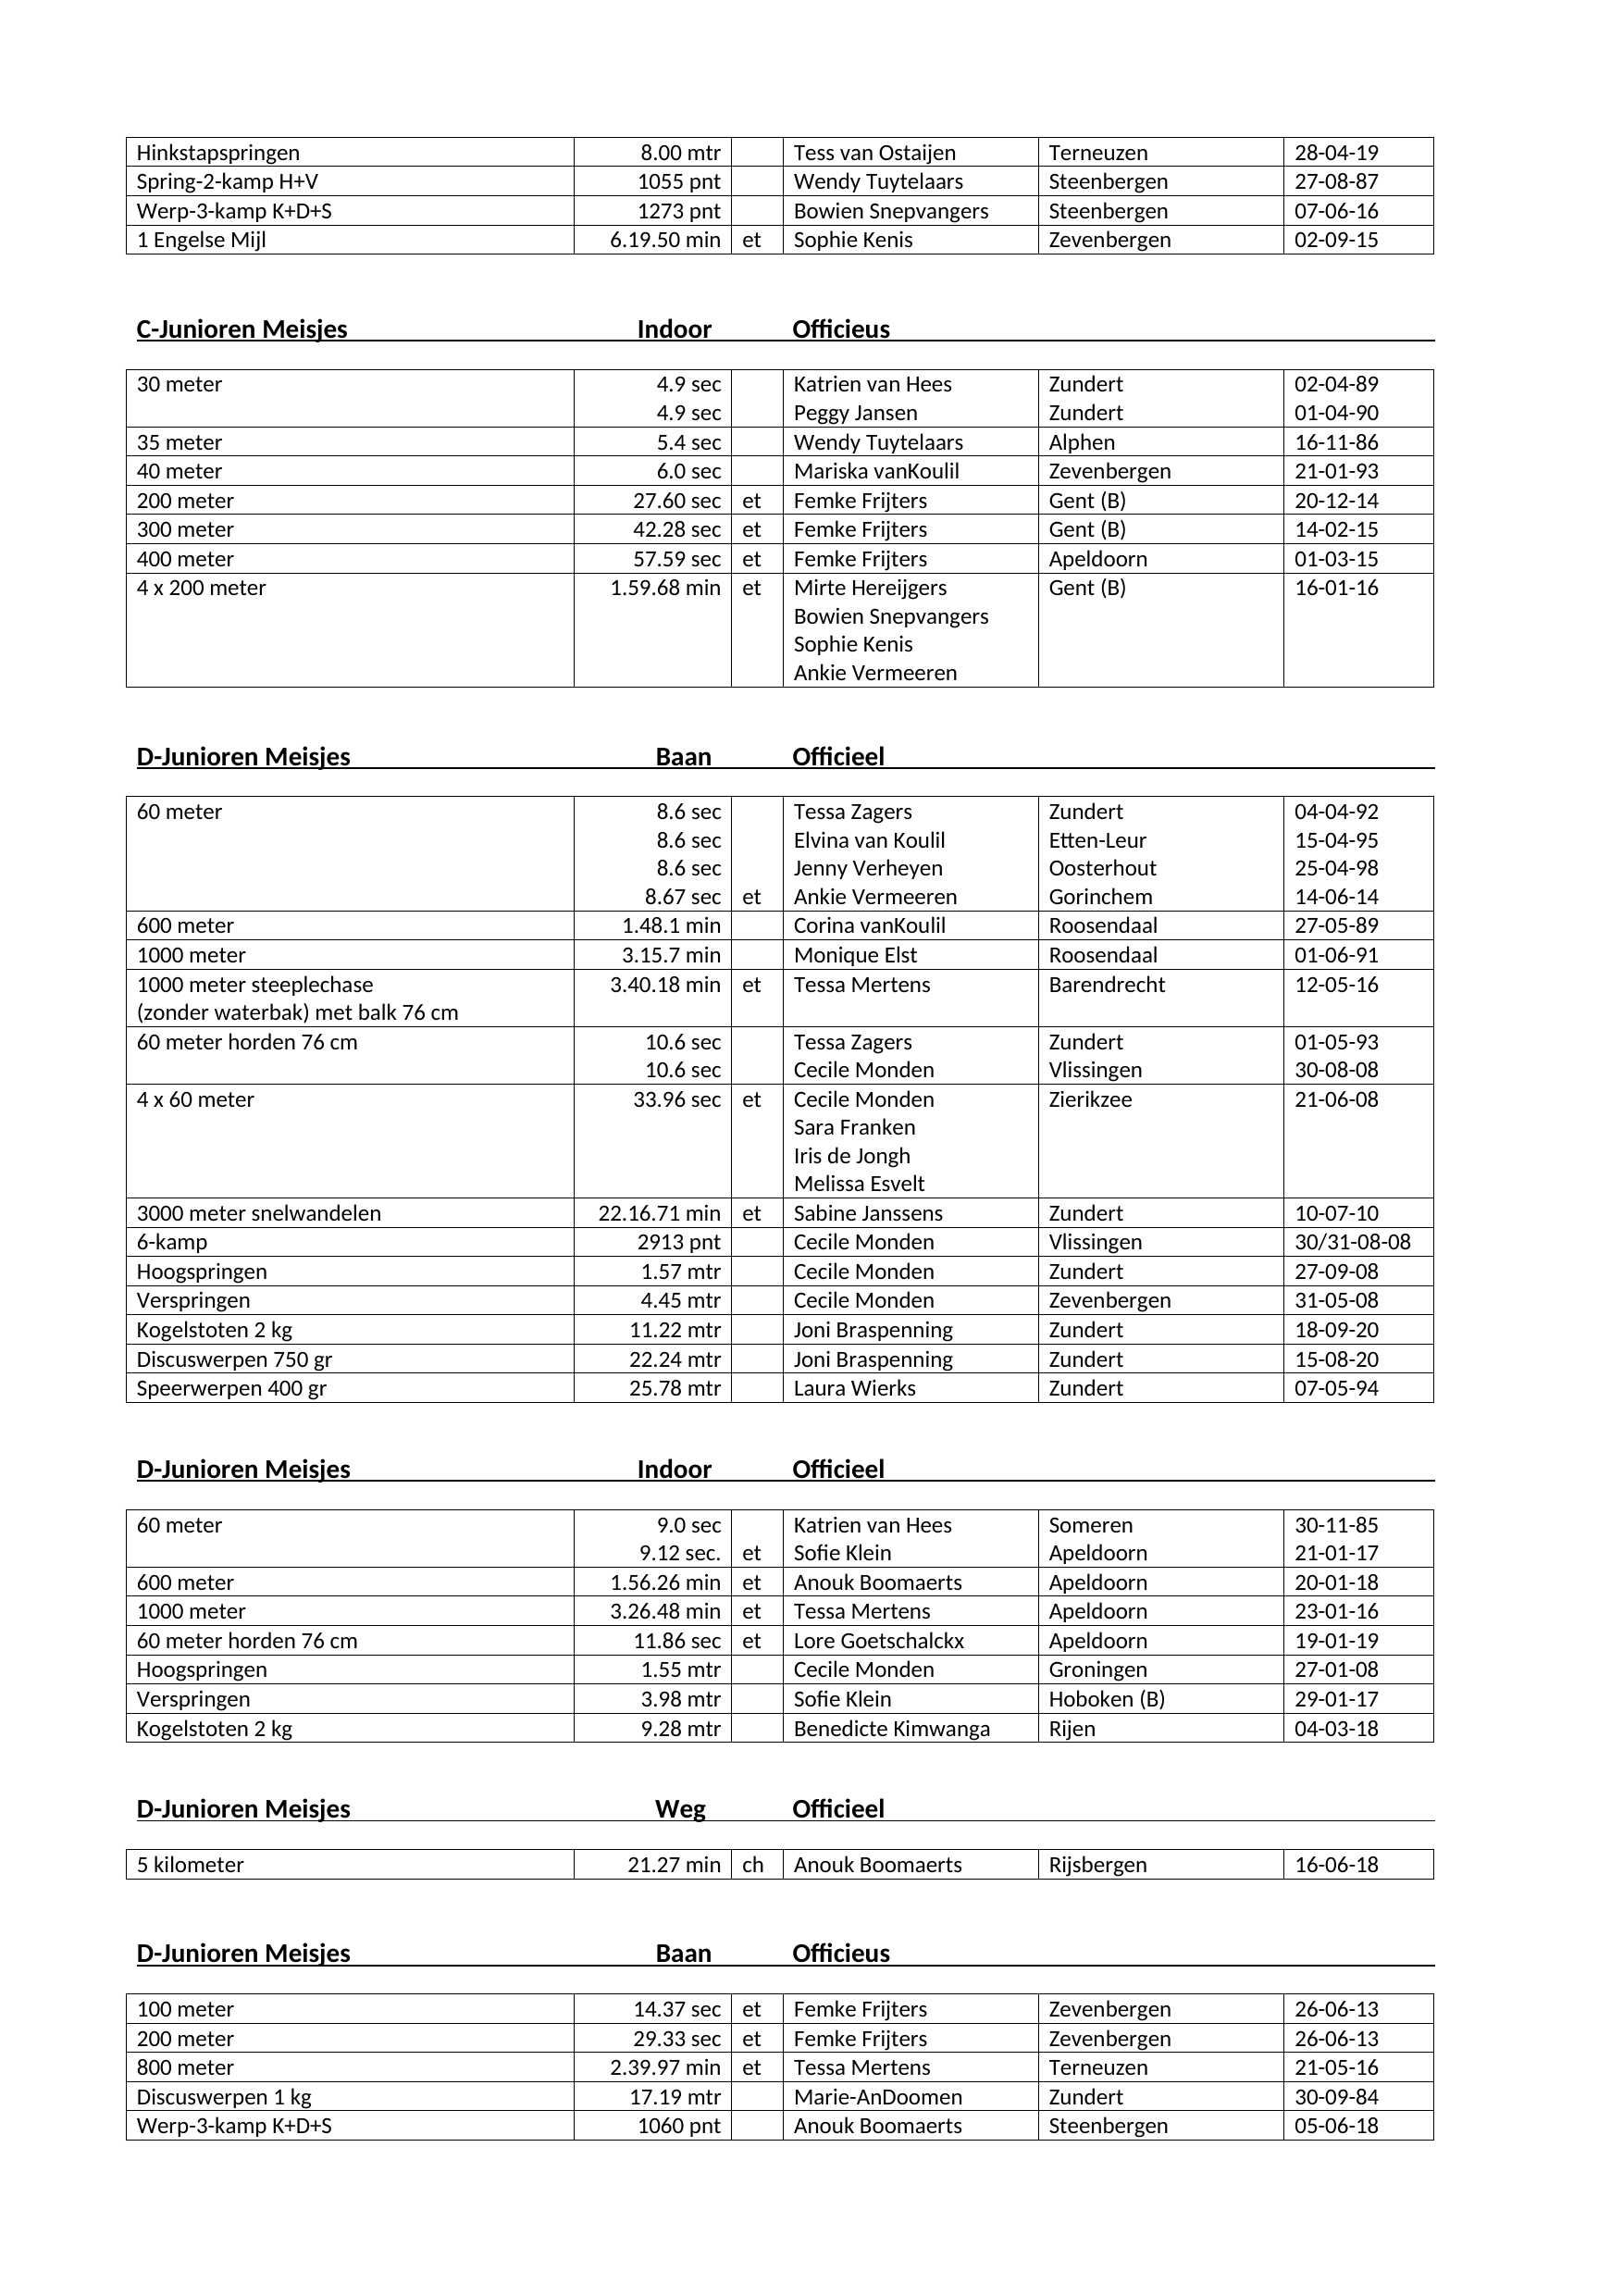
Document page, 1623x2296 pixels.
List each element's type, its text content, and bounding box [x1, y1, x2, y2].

table_cell 1.57 mtr [575, 1257, 731, 1285]
table_cell 3000 meter snelwandelen [127, 1198, 574, 1227]
table_cell Kogelstoten 2 kg [127, 1714, 574, 1742]
table_header 30 meter [127, 370, 574, 427]
table_cell et [732, 486, 783, 514]
table_cell 57.59 sec [575, 544, 731, 572]
table_cell Gent (B) [1039, 486, 1283, 514]
table_cell Cecile Monden Sara Franken Iris de Jongh Melissa Esvelt [784, 1085, 1038, 1198]
table_header Anouk Boomaerts [784, 1850, 1038, 1878]
table_cell 3.98 mtr [575, 1684, 731, 1713]
table_header Zundert Etten-Leur Oosterhout Gorinchem [1039, 797, 1283, 910]
table_cell Cecile Monden [784, 1228, 1038, 1256]
table_cell Wendy Tuytelaars [784, 167, 1038, 195]
table_cell Speerwerpen 400 gr [127, 1373, 574, 1402]
table_header Katrien van Hees Sofie Klein [784, 1510, 1038, 1567]
table_cell 14-02-15 [1284, 515, 1433, 543]
table_cell [732, 167, 783, 195]
table_cell 1273 pnt [575, 196, 731, 224]
table_cell 1.56.26 min [575, 1568, 731, 1595]
table_cell Rijen [1039, 1714, 1283, 1742]
table_cell Sofie Klein [784, 1684, 1038, 1713]
table_cell [732, 1315, 783, 1344]
table_cell et [732, 2053, 783, 2081]
table_header et [732, 797, 783, 910]
table_cell 11.22 mtr [575, 1315, 731, 1344]
table_cell Mariska vanKoulil [784, 456, 1038, 485]
table_header [732, 370, 783, 427]
table_cell 200 meter [127, 486, 574, 514]
table_cell 1000 meter [127, 940, 574, 969]
table_cell Zevenbergen [1039, 456, 1283, 485]
table_cell [732, 2111, 783, 2140]
table_cell 600 meter [127, 912, 574, 939]
table_cell 800 meter [127, 2053, 574, 2081]
table_cell [732, 940, 783, 969]
table_cell 27-01-08 [1284, 1656, 1433, 1683]
table_cell 10-07-10 [1284, 1198, 1433, 1227]
table_header 5 kilometer [127, 1850, 574, 1878]
table_cell 1000 meter [127, 1596, 574, 1625]
table_cell 8.00 mtr [575, 138, 731, 166]
table_cell Roosendaal [1039, 912, 1283, 939]
table_cell Zundert [1039, 1198, 1283, 1227]
table_cell Femke Frijters [784, 544, 1038, 572]
table_header 04-04-92 15-04-95 25-04-98 14-06-14 [1284, 797, 1433, 910]
table_cell et [732, 2024, 783, 2052]
table_cell 25.78 mtr [575, 1373, 731, 1402]
table_cell Tessa Zagers Cecile Monden [784, 1027, 1038, 1084]
table_cell 40 meter [127, 456, 574, 485]
table_cell 11.86 sec [575, 1626, 731, 1654]
table_cell 6.0 sec [575, 456, 731, 485]
table_cell Zevenbergen [1039, 226, 1283, 254]
table_header 9.0 sec 9.12 sec. [575, 1510, 731, 1567]
table_cell Cecile Monden [784, 1286, 1038, 1314]
table_cell Tessa Mertens [784, 1596, 1038, 1625]
table_cell Zundert [1039, 1315, 1283, 1344]
table_cell Lore Goetschalckx [784, 1626, 1038, 1654]
table_cell Zierikzee [1039, 1085, 1283, 1198]
table_cell Apeldoorn [1039, 1626, 1283, 1654]
table_cell Mirte Hereijgers Bowien Snepvangers Sophie Kenis Ankie Vermeeren [784, 574, 1038, 687]
table_cell 1.48.1 min [575, 912, 731, 939]
table_cell 30/31-08-08 [1284, 1228, 1433, 1256]
table_cell [732, 138, 783, 166]
table_cell 6.19.50 min [575, 226, 731, 254]
table_cell 12-05-16 [1284, 970, 1433, 1026]
table_cell 4.45 mtr [575, 1286, 731, 1314]
table_cell Joni Braspenning [784, 1315, 1038, 1344]
table_cell Wendy Tuytelaars [784, 428, 1038, 455]
table_cell 07-06-16 [1284, 196, 1433, 224]
table_cell 27-05-89 [1284, 912, 1433, 939]
table_cell Cecile Monden [784, 1656, 1038, 1683]
table_cell Apeldoorn [1039, 1596, 1283, 1625]
table_cell 20-01-18 [1284, 1568, 1433, 1595]
table_cell Hoogspringen [127, 1257, 574, 1285]
table_cell Femke Frijters [784, 486, 1038, 514]
table_cell Zevenbergen [1039, 1286, 1283, 1314]
table_cell et [732, 226, 783, 254]
table_header 21.27 min [575, 1850, 731, 1878]
table_cell Joni Braspenning [784, 1345, 1038, 1372]
table_cell 27.60 sec [575, 486, 731, 514]
table_cell 60 meter horden 76 cm [127, 1626, 574, 1654]
table_cell 5.4 sec [575, 428, 731, 455]
table_cell [732, 1345, 783, 1372]
table_cell Anouk Boomaerts [784, 1568, 1038, 1595]
table_cell [732, 912, 783, 939]
table_cell 1060 pnt [575, 2111, 731, 2140]
table_cell 04-03-18 [1284, 1714, 1433, 1742]
table_header Tessa Zagers Elvina van Koulil Jenny Verheyen Ankie Vermeeren [784, 797, 1038, 910]
table_cell Femke Frijters [784, 515, 1038, 543]
table_header Zevenbergen [1039, 1994, 1283, 2023]
table_cell [732, 1027, 783, 1084]
table_cell Tessa Mertens [784, 2053, 1038, 2081]
table_cell 300 meter [127, 515, 574, 543]
table_cell 3.40.18 min [575, 970, 731, 1026]
table_cell [732, 456, 783, 485]
table_cell Terneuzen [1039, 2053, 1283, 2081]
table_cell 01-03-15 [1284, 544, 1433, 572]
table_cell 15-08-20 [1284, 1345, 1433, 1372]
table_header 02-04-89 01-04-90 [1284, 370, 1433, 427]
table_cell 33.96 sec [575, 1085, 731, 1198]
table_cell Corina vanKoulil [784, 912, 1038, 939]
table_cell Verspringen [127, 1286, 574, 1314]
table_cell Zundert Vlissingen [1039, 1027, 1283, 1084]
table_cell Spring-2-kamp H+V [127, 167, 574, 195]
table_cell Zevenbergen [1039, 2024, 1283, 2052]
table_header 30-11-85 21-01-17 [1284, 1510, 1433, 1567]
table_cell 27-09-08 [1284, 1257, 1433, 1285]
table_cell et [732, 1626, 783, 1654]
table_cell 1.59.68 min [575, 574, 731, 687]
table_cell 1 Engelse Mijl [127, 226, 574, 254]
table_cell Discuswerpen 750 gr [127, 1345, 574, 1372]
table_cell Alphen [1039, 428, 1283, 455]
table_cell et [732, 1085, 783, 1198]
table_cell [732, 2082, 783, 2110]
table_cell 60 meter horden 76 cm [127, 1027, 574, 1084]
table_header ch [732, 1850, 783, 1878]
table_header 60 meter [127, 797, 574, 910]
table_cell 19-01-19 [1284, 1626, 1433, 1654]
table_cell 31-05-08 [1284, 1286, 1433, 1314]
table_cell Vlissingen [1039, 1228, 1283, 1256]
table_cell 30-09-84 [1284, 2082, 1433, 2110]
table_cell Monique Elst [784, 940, 1038, 969]
table_cell [732, 428, 783, 455]
table_cell [732, 1714, 783, 1742]
table_header 100 meter [127, 1994, 574, 2023]
table_cell 29-01-17 [1284, 1684, 1433, 1713]
table_header Rijsbergen [1039, 1850, 1283, 1878]
table_cell Hoogspringen [127, 1656, 574, 1683]
table_cell Sabine Janssens [784, 1198, 1038, 1227]
table_cell Femke Frijters [784, 2024, 1038, 2052]
table_cell 01-05-93 30-08-08 [1284, 1027, 1433, 1084]
table_cell Hoboken (B) [1039, 1684, 1283, 1713]
table_header Zundert Zundert [1039, 370, 1283, 427]
table_cell 01-06-91 [1284, 940, 1433, 969]
table_header 16-06-18 [1284, 1850, 1433, 1878]
table_cell Anouk Boomaerts [784, 2111, 1038, 2140]
table_cell 3.15.7 min [575, 940, 731, 969]
table_cell 18-09-20 [1284, 1315, 1433, 1344]
table_header 60 meter [127, 1510, 574, 1567]
table_cell Steenbergen [1039, 2111, 1283, 2140]
table_header Someren Apeldoorn [1039, 1510, 1283, 1567]
table_cell 16-01-16 [1284, 574, 1433, 687]
table_cell 600 meter [127, 1568, 574, 1595]
table_cell [732, 1684, 783, 1713]
table_cell [732, 1286, 783, 1314]
table_cell Kogelstoten 2 kg [127, 1315, 574, 1344]
table_header 8.6 sec 8.6 sec 8.6 sec 8.67 sec [575, 797, 731, 910]
table_cell 02-09-15 [1284, 226, 1433, 254]
table_header Katrien van Hees Peggy Jansen [784, 370, 1038, 427]
table_cell 1.55 mtr [575, 1656, 731, 1683]
table_cell 28-04-19 [1284, 138, 1433, 166]
table_header et [732, 1994, 783, 2023]
table_cell 2.39.97 min [575, 2053, 731, 2081]
table_cell et [732, 970, 783, 1026]
table_cell Zundert [1039, 1345, 1283, 1372]
table_header 26-06-13 [1284, 1994, 1433, 2023]
table_cell 05-06-18 [1284, 2111, 1433, 2140]
table_header Femke Frijters [784, 1994, 1038, 2023]
table_cell 200 meter [127, 2024, 574, 2052]
table_header 4.9 sec 4.9 sec [575, 370, 731, 427]
table_cell Barendrecht [1039, 970, 1283, 1026]
table_cell 1000 meter steeplechase (zonder waterbak) met balk 76 cm [127, 970, 574, 1026]
table_cell Bowien Snepvangers [784, 196, 1038, 224]
table_cell Apeldoorn [1039, 544, 1283, 572]
table_cell Tessa Mertens [784, 970, 1038, 1026]
table_cell 10.6 sec 10.6 sec [575, 1027, 731, 1084]
table_cell 16-11-86 [1284, 428, 1433, 455]
table_cell 27-08-87 [1284, 167, 1433, 195]
table_cell Benedicte Kimwanga [784, 1714, 1038, 1742]
table_cell et [732, 1568, 783, 1595]
table_cell Verspringen [127, 1684, 574, 1713]
table_cell 4 x 200 meter [127, 574, 574, 687]
table_cell et [732, 1596, 783, 1625]
table_cell 17.19 mtr [575, 2082, 731, 2110]
text D-Junioren Meisjes Indoor Officieel [137, 1452, 1486, 1484]
table_cell 400 meter [127, 544, 574, 572]
table_header 14.37 sec [575, 1994, 731, 2023]
table_cell 35 meter [127, 428, 574, 455]
table_cell [732, 1257, 783, 1285]
table_cell 4 x 60 meter [127, 1085, 574, 1198]
table_cell Steenbergen [1039, 167, 1283, 195]
table_cell Zundert [1039, 2082, 1283, 2110]
table_cell Marie-AnDoomen [784, 2082, 1038, 2110]
table_cell Groningen [1039, 1656, 1283, 1683]
table_cell 42.28 sec [575, 515, 731, 543]
table_cell Sophie Kenis [784, 226, 1038, 254]
table_cell 21-05-16 [1284, 2053, 1433, 2081]
table_cell Gent (B) [1039, 515, 1283, 543]
table_cell [732, 1656, 783, 1683]
table_cell 21-06-08 [1284, 1085, 1433, 1198]
table_cell Steenbergen [1039, 196, 1283, 224]
table_cell [732, 1373, 783, 1402]
table_cell Werp-3-kamp K+D+S [127, 2111, 574, 2140]
text D-Junioren Meisjes Baan Officieel [137, 739, 1486, 772]
table_cell 21-01-93 [1284, 456, 1433, 485]
table_cell Laura Wierks [784, 1373, 1038, 1402]
table_cell et [732, 574, 783, 687]
table_cell 22.16.71 min [575, 1198, 731, 1227]
table_cell Apeldoorn [1039, 1568, 1283, 1595]
table_cell Zundert [1039, 1373, 1283, 1402]
table_cell Gent (B) [1039, 574, 1283, 687]
text D-Junioren Meisjes Baan Officieus [137, 1936, 1486, 1969]
text C-Junioren Meisjes Indoor Officieus [137, 312, 1486, 344]
table_cell Hinkstapspringen [127, 138, 574, 166]
table_cell 20-12-14 [1284, 486, 1433, 514]
table_cell Werp-3-kamp K+D+S [127, 196, 574, 224]
table_cell 3.26.48 min [575, 1596, 731, 1625]
table_cell et [732, 1198, 783, 1227]
table_cell [732, 1228, 783, 1256]
table_cell 07-05-94 [1284, 1373, 1433, 1402]
table_cell 2913 pnt [575, 1228, 731, 1256]
table_cell et [732, 515, 783, 543]
table_cell Roosendaal [1039, 940, 1283, 969]
table_cell [732, 196, 783, 224]
table_cell 22.24 mtr [575, 1345, 731, 1372]
table_cell et [732, 544, 783, 572]
table_cell 26-06-13 [1284, 2024, 1433, 2052]
table_cell 29.33 sec [575, 2024, 731, 2052]
table_cell 1055 pnt [575, 167, 731, 195]
table_cell 9.28 mtr [575, 1714, 731, 1742]
table_cell Discuswerpen 1 kg [127, 2082, 574, 2110]
table_cell Terneuzen [1039, 138, 1283, 166]
text D-Junioren Meisjes Weg Officieel [137, 1792, 1486, 1825]
table_cell 6-kamp [127, 1228, 574, 1256]
table_header et [732, 1510, 783, 1567]
table_cell Zundert [1039, 1257, 1283, 1285]
table_cell Tess van Ostaijen [784, 138, 1038, 166]
table_cell Cecile Monden [784, 1257, 1038, 1285]
table_cell 23-01-16 [1284, 1596, 1433, 1625]
